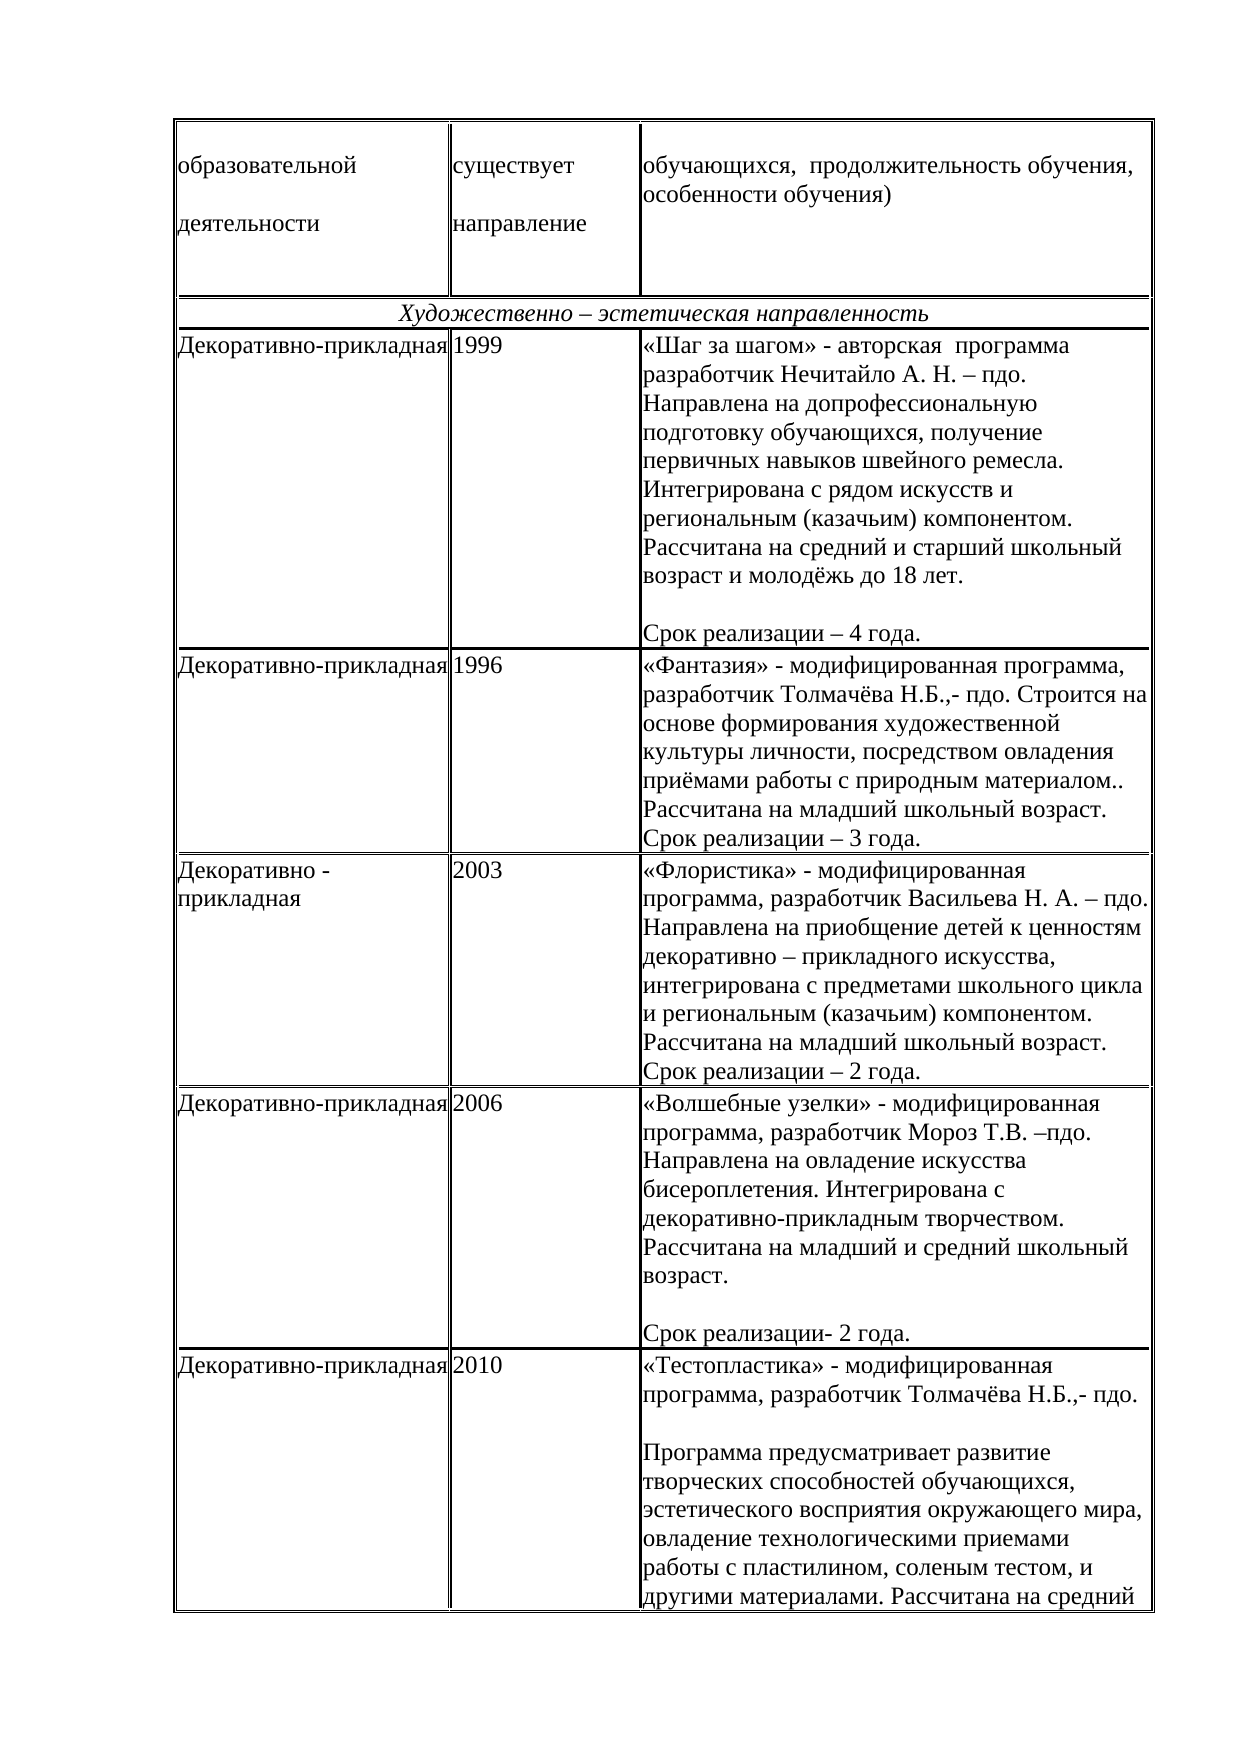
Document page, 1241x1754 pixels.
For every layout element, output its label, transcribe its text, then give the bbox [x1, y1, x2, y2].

table_cell Декоративно-прикладная [175, 1085, 450, 1347]
table_cell 2006 [452, 1088, 639, 1347]
table_cell 2003 [452, 855, 639, 1085]
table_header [450, 122, 640, 295]
table_cell «Волшебные узелки» - модифицированная программа, разработчик Мороз Т.В. –пдо. Направлена на овладение искусства бисероплетения. Интегрирована с декоративно-прикладным творчеством. Рассчитана на младший и средний школьный возраст. Срок реализации- 2 года. [640, 1085, 1153, 1347]
table_cell Декоративно - прикладная [177, 851, 448, 1085]
table_cell Декоративно-прикладная [177, 327, 448, 647]
table_cell «Флористика» - модифицированная программа, разработчик Васильева Н. А. – пдо. Направлена на приобщение детей к ценностям декоративно – прикладного искусства, интегрирована с предметами школьного цикла и региональным (казачьим) компонентом. Рассчитана на младший школьный возраст. Срок реализации – 2 года. [642, 851, 1152, 1085]
table_cell «Шаг за шагом» - авторская программа разработчик Нечитайло А. Н. – пдо. Направлена на допрофессиональную подготовку обучающихся, получение первичных навыков швейного ремесла. Интегрирована с рядом искусств и региональным (казачьим) компонентом. Рассчитана на средний и старший школьный возраст и молодёжь до 18 лет. Срок реализации – 4 года. [642, 327, 1151, 647]
table_cell «Фантазия» - модифицированная программа, разработчик Толмачёва Н.Б.,- пдо. Строится на основе формирования художественной культуры личности, посредством овладения приёмами работы с природным материалом.. Рассчитана на младший школьный возраст. Срок реализации – 3 года. [642, 647, 1151, 851]
table_cell 1999 [452, 330, 639, 647]
table_cell Декоративно-прикладная [177, 647, 448, 851]
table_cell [177, 1347, 450, 1609]
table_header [640, 122, 1151, 295]
table_cell 2010 [450, 1350, 640, 1609]
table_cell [642, 1347, 1151, 1609]
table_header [177, 120, 450, 295]
table_cell 1996 [452, 650, 639, 851]
table_cell Художественно – эстетическая направленность [177, 295, 1152, 327]
